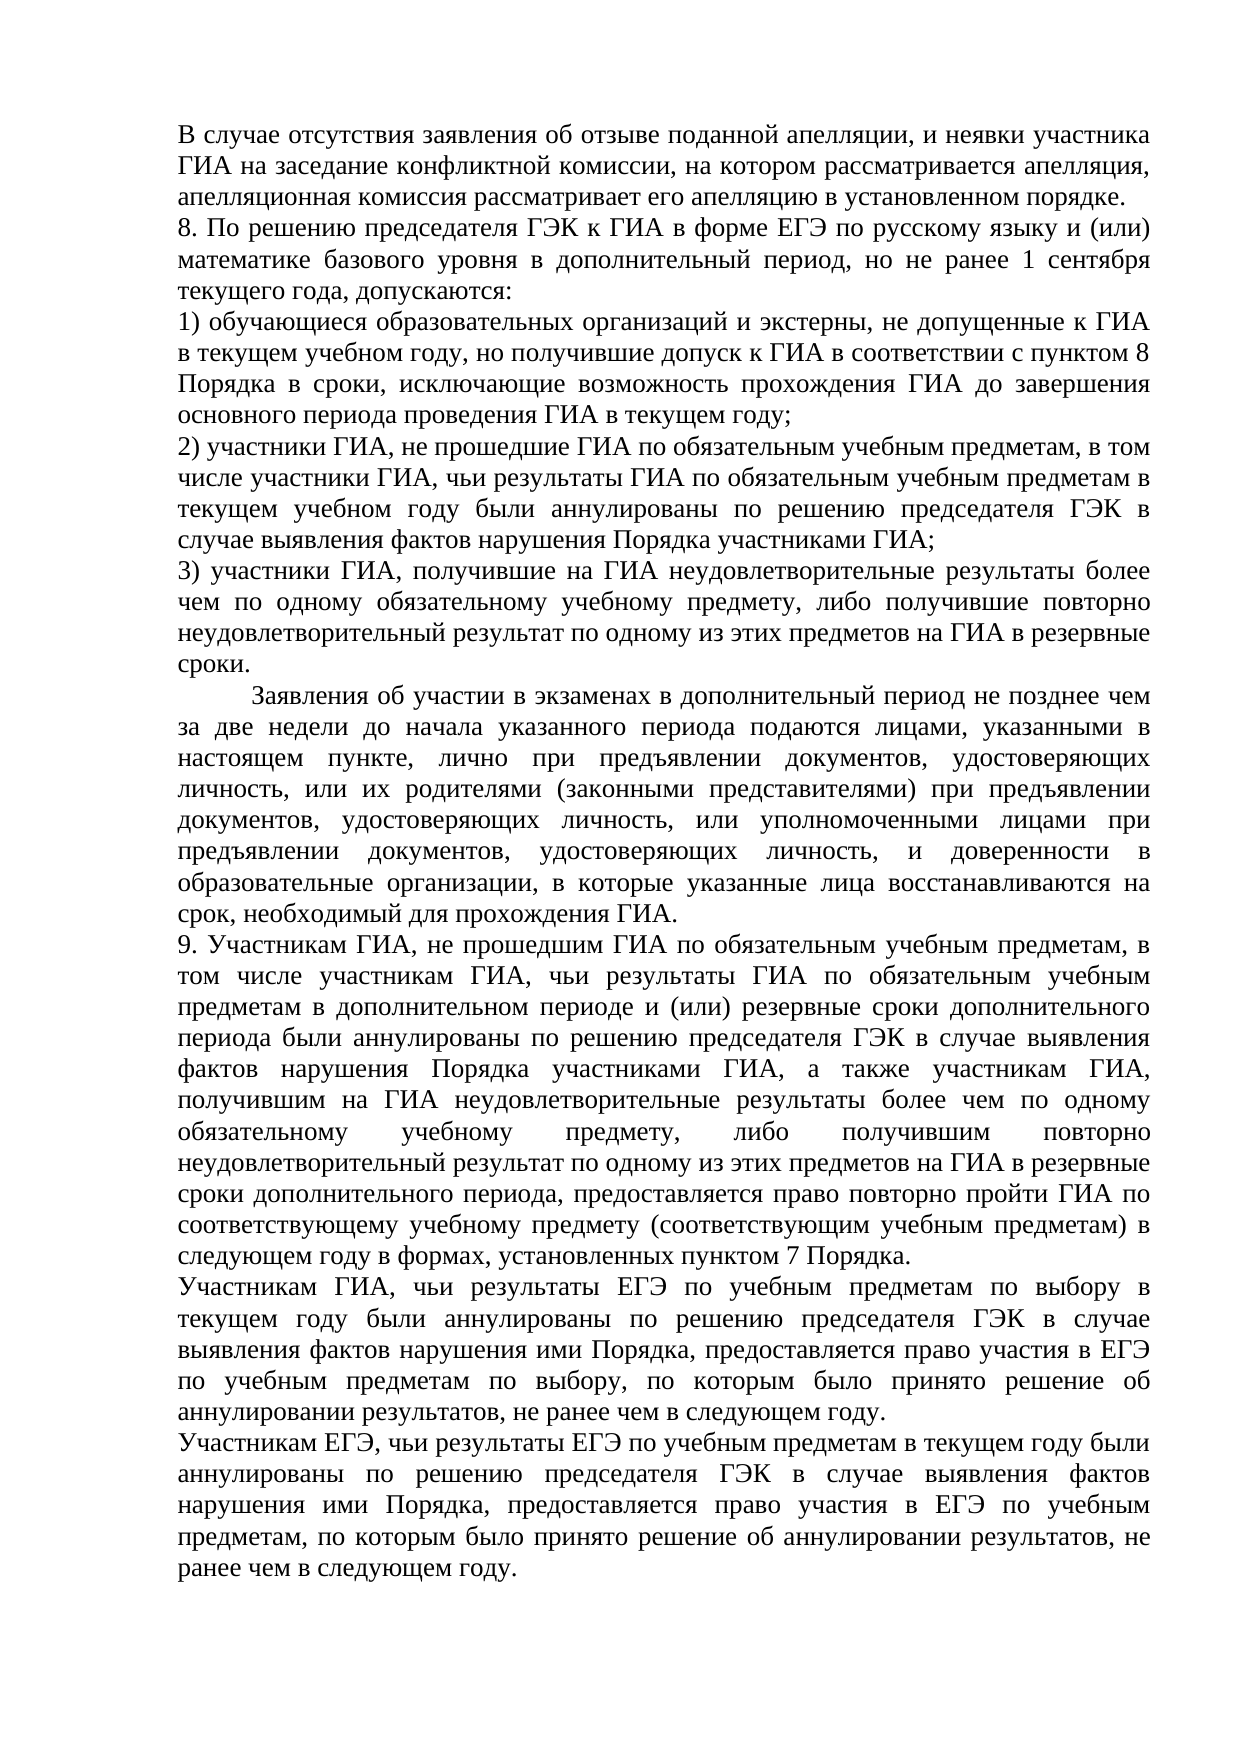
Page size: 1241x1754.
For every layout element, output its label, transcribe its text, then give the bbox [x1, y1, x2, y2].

text 9. Участникам ГИА, не прошедшим ГИА по обязательным учебным предметам, в том числе участникам ГИА, чьи результаты ГИА по обязательным учебным предметам в дополнительном периоде и (или) резервные сроки дополнительного периода были аннулированы по решению председателя ГЭК в случае выявления фактов нарушения Порядка участниками ГИА, а также участникам ГИА, получившим на ГИА неудовлетворительные результаты более чем по одному обязательному учебному предмету, либо получившим повторно неудовлетворительный результат по одному из этих предметов на ГИА в резервные сроки дополнительного периода, предоставляется право повторно пройти ГИА по соответствующему учебному предмету (соответствующим учебным предметам) в следующем году в формах, установленных пунктом 7 Порядка. [177, 928, 1152, 1271]
text 8. По решению председателя ГЭК к ГИА в форме ЕГЭ по русскому языку и (или) математике базового уровня в дополнительный период, но не ранее 1 сентября текущего года, допускаются: [177, 212, 1152, 305]
text 2) участники ГИА, не прошедшие ГИА по обязательным учебным предметам, в том числе участники ГИА, чьи результаты ГИА по обязательным учебным предметам в текущем учебном году были аннулированы по решению председателя ГЭК в случае выявления фактов нарушения Порядка участниками ГИА; [177, 429, 1152, 554]
text В случае отсутствия заявления об отзыве поданной апелляции, и неявки участника ГИА на заседание конфликтной комиссии, на котором рассматривается апелляция, апелляционная комиссия рассматривает его апелляцию в установленном порядке. [177, 118, 1152, 212]
text Участникам ЕГЭ, чьи результаты ЕГЭ по учебным предметам в текущем году были аннулированы по решению председателя ГЭК в случае выявления фактов нарушения ими Порядка, предоставляется право участия в ЕГЭ по учебным предметам, по которым было принято решение об аннулировании результатов, не ранее чем в следующем году. [177, 1426, 1152, 1582]
text Участникам ГИА, чьи результаты ЕГЭ по учебным предметам по выбору в текущем году были аннулированы по решению председателя ГЭК в случае выявления фактов нарушения ими Порядка, предоставляется право участия в ЕГЭ по учебным предметам по выбору, по которым было принято решение об аннулировании результатов, не ранее чем в следующем году. [177, 1271, 1152, 1426]
text Заявления об участии в экзаменах в дополнительный период не позднее чем за две недели до начала указанного периода подаются лицами, указанными в настоящем пункте, лично при предъявлении документов, удостоверяющих личность, или их родителями (законными представителями) при предъявлении документов, удостоверяющих личность, или уполномоченными лицами при предъявлении документов, удостоверяющих личность, и доверенности в образовательные организации, в которые указанные лица восстанавливаются на срок, необходимый для прохождения ГИА. [177, 679, 1152, 928]
text 1) обучающиеся образовательных организаций и экстерны, не допущенные к ГИА в текущем учебном году, но получившие допуск к ГИА в соответствии с пунктом 8 Порядка в сроки, исключающие возможность прохождения ГИА до завершения основного периода проведения ГИА в текущем году; [177, 305, 1152, 429]
text 3) участники ГИА, получившие на ГИА неудовлетворительные результаты более чем по одному обязательному учебному предмету, либо получившие повторно неудовлетворительный результат по одному из этих предметов на ГИА в резервные сроки. [177, 554, 1152, 679]
